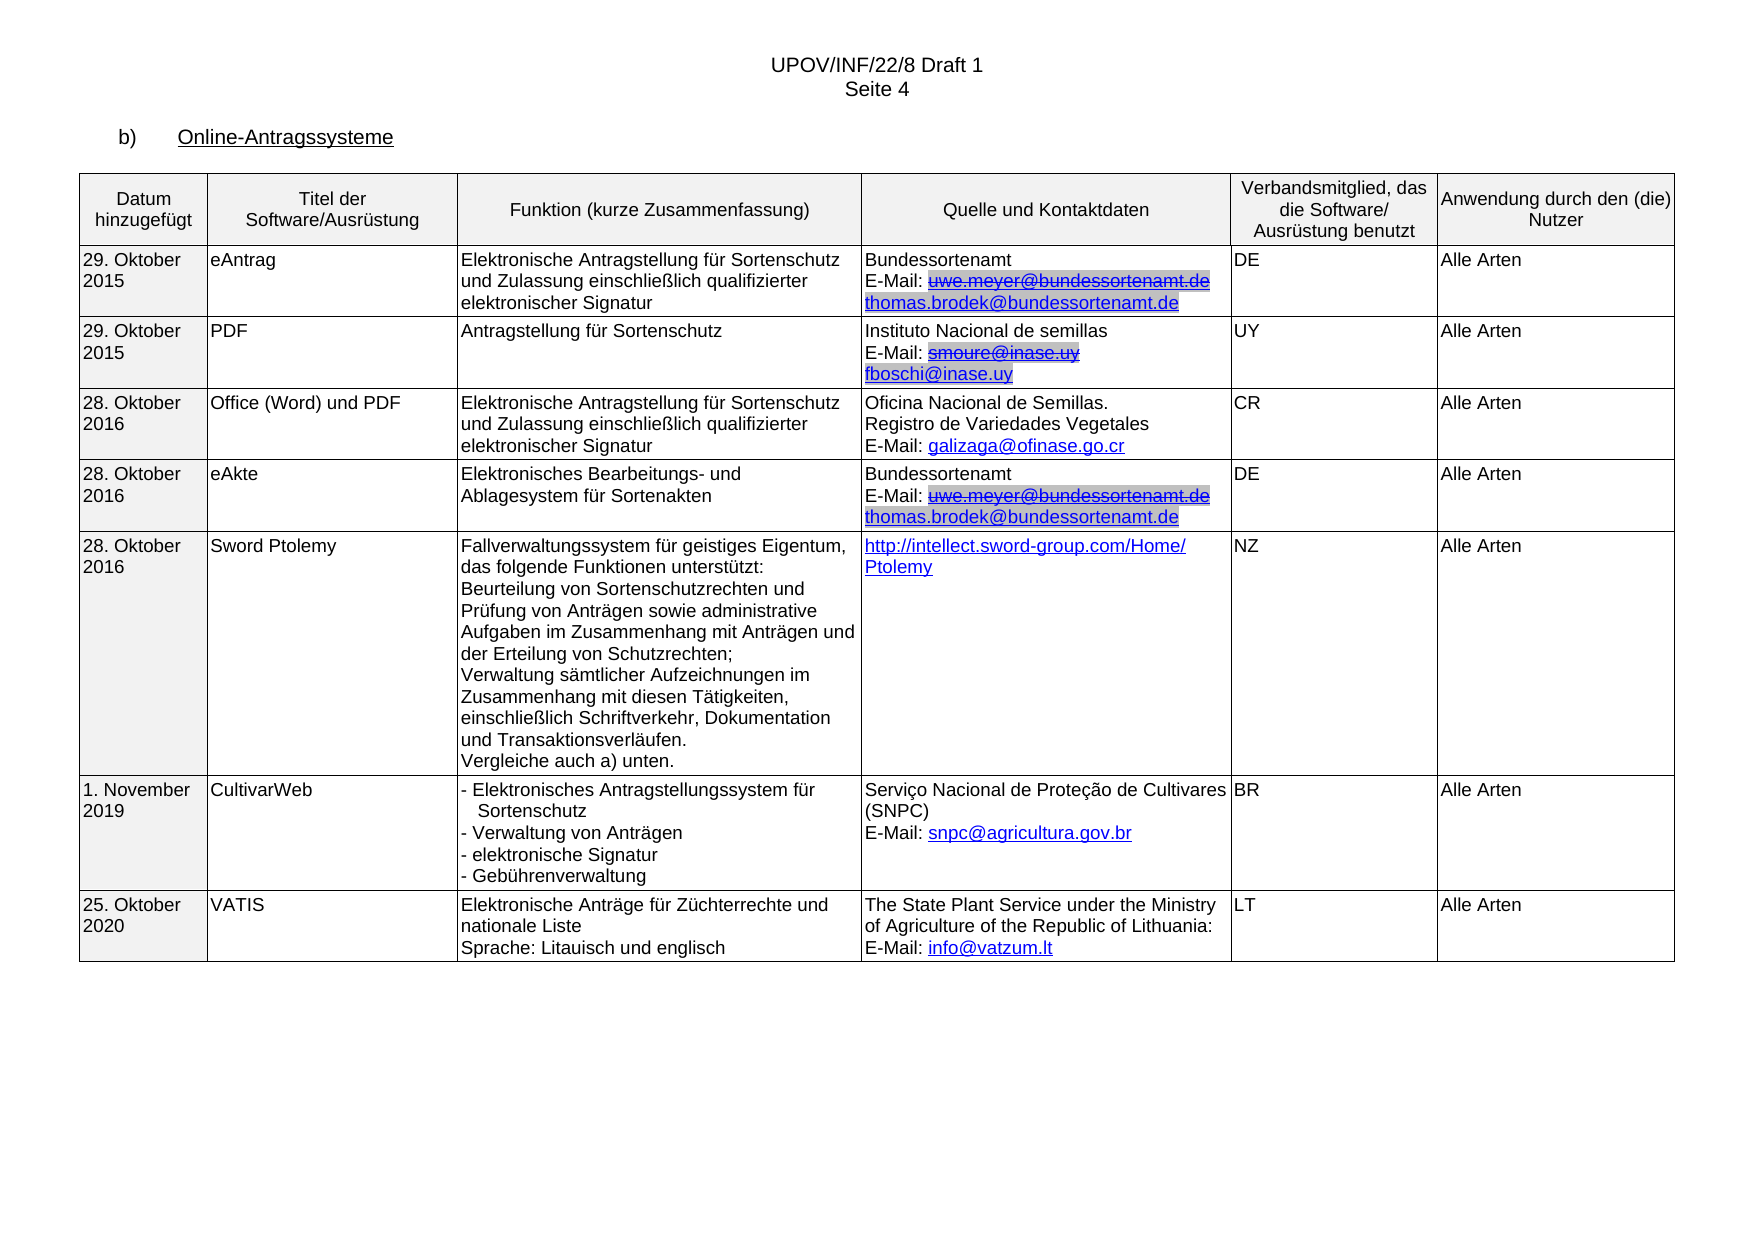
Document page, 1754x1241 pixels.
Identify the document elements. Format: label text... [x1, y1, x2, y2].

text b) Online-Antragssysteme [118, 125, 1713, 149]
table_cell LT [1232, 891, 1437, 961]
table_cell Bundessortenamt E-Mail: uwe.meyer@bundessortenamt.de thomas.brodek@bundessortenamt.de [862, 460, 1231, 531]
table_cell Elektronische Antragstellung für Sortenschutz und Zulassung einschließlich qualifizierter elektronischer Signatur [458, 246, 861, 316]
table_cell - Elektronisches Antragstellungssystem für Sortenschutz - Verwaltung von Anträgen - elektronische Signatur - Gebührenverwaltung [458, 776, 861, 889]
table_cell Alle Arten [1438, 246, 1674, 316]
table_cell eAkte [208, 460, 457, 531]
table_header Funktion (kurze Zusammenfassung) [458, 174, 861, 244]
table_cell 28. Oktober 2016 [80, 460, 207, 531]
table_cell 29. Oktober 2015 [80, 246, 207, 316]
table_cell Bundessortenamt E-Mail: uwe.meyer@bundessortenamt.de thomas.brodek@bundessortenamt.de [862, 246, 1231, 316]
table_cell http://intellect.sword-group.com/Home/Ptolemy [862, 532, 1231, 775]
table_cell Alle Arten [1438, 317, 1674, 388]
table_cell The State Plant Service under the Ministry of Agriculture of the Republic of Lithuania: E-Mail: info@vatzum.lt [862, 891, 1231, 961]
table_cell Serviço Nacional de Proteção de Cultivares (SNPC) E-Mail: snpc@agricultura.gov.br [862, 776, 1231, 889]
table_cell CultivarWeb [208, 776, 457, 889]
table_cell Alle Arten [1438, 460, 1674, 531]
table_cell Instituto Nacional de semillas E-Mail: smoure@inase.uy fboschi@inase.uy [862, 317, 1231, 388]
table_cell BR [1232, 776, 1437, 889]
table_header Quelle und Kontaktdaten [862, 174, 1230, 244]
table_cell Office (Word) und PDF [208, 389, 457, 459]
table_cell Alle Arten [1438, 891, 1674, 961]
table_header Titel der Software/Ausrüstung [208, 174, 457, 244]
table_cell Alle Arten [1438, 776, 1674, 889]
table_cell DE [1232, 246, 1437, 316]
table_cell Oficina Nacional de Semillas. Registro de Variedades Vegetales E-Mail: galizaga@ofinase.go.cr [862, 389, 1231, 459]
table_cell Alle Arten [1438, 532, 1674, 775]
table_cell DE [1232, 460, 1437, 531]
table_cell Alle Arten [1438, 389, 1674, 459]
table_cell 28. Oktober 2016 [80, 532, 207, 775]
table_cell 29. Oktober 2015 [80, 317, 207, 388]
table_cell eAntrag [208, 246, 457, 316]
table_cell 28. Oktober 2016 [80, 389, 207, 459]
table_cell Antragstellung für Sortenschutz [458, 317, 861, 388]
table_cell UY [1232, 317, 1437, 388]
table_cell Elektronische Antragstellung für Sortenschutz und Zulassung einschließlich qualifizierter elektronischer Signatur [458, 389, 861, 459]
table_cell Elektronisches Bearbeitungs- und Ablagesystem für Sortenakten [458, 460, 861, 531]
table_cell 1. November 2019 [80, 776, 207, 889]
table_cell 25. Oktober 2020 [80, 891, 207, 961]
table_header Verbandsmitglied, das die Software/ Ausrüstung benutzt [1231, 174, 1437, 244]
table_cell VATIS [208, 891, 457, 961]
table_header Datum hinzugefügt [80, 174, 207, 244]
table_header Anwendung durch den (die) Nutzer [1438, 174, 1674, 244]
table_cell NZ [1232, 532, 1437, 775]
table_cell PDF [208, 317, 457, 388]
table_cell CR [1232, 389, 1437, 459]
table_cell Fallverwaltungssystem für geistiges Eigentum, das folgende Funktionen unterstützt: Beurteilung von Sortenschutzrechten und Prüfung von Anträgen sowie administrative Aufgaben im Zusammenhang mit Anträgen und der Erteilung von Schutzrechten; Verwaltung sämtlicher Aufzeichnungen im Zusammenhang mit diesen Tätigkeiten, einschließlich Schriftverkehr, Dokumentation und Transaktionsverläufen. Vergleiche auch a) unten. [458, 532, 861, 775]
table_cell Elektronische Anträge für Züchterrechte und nationale Liste Sprache: Litauisch und englisch [458, 891, 861, 961]
table_cell Sword Ptolemy [208, 532, 457, 775]
